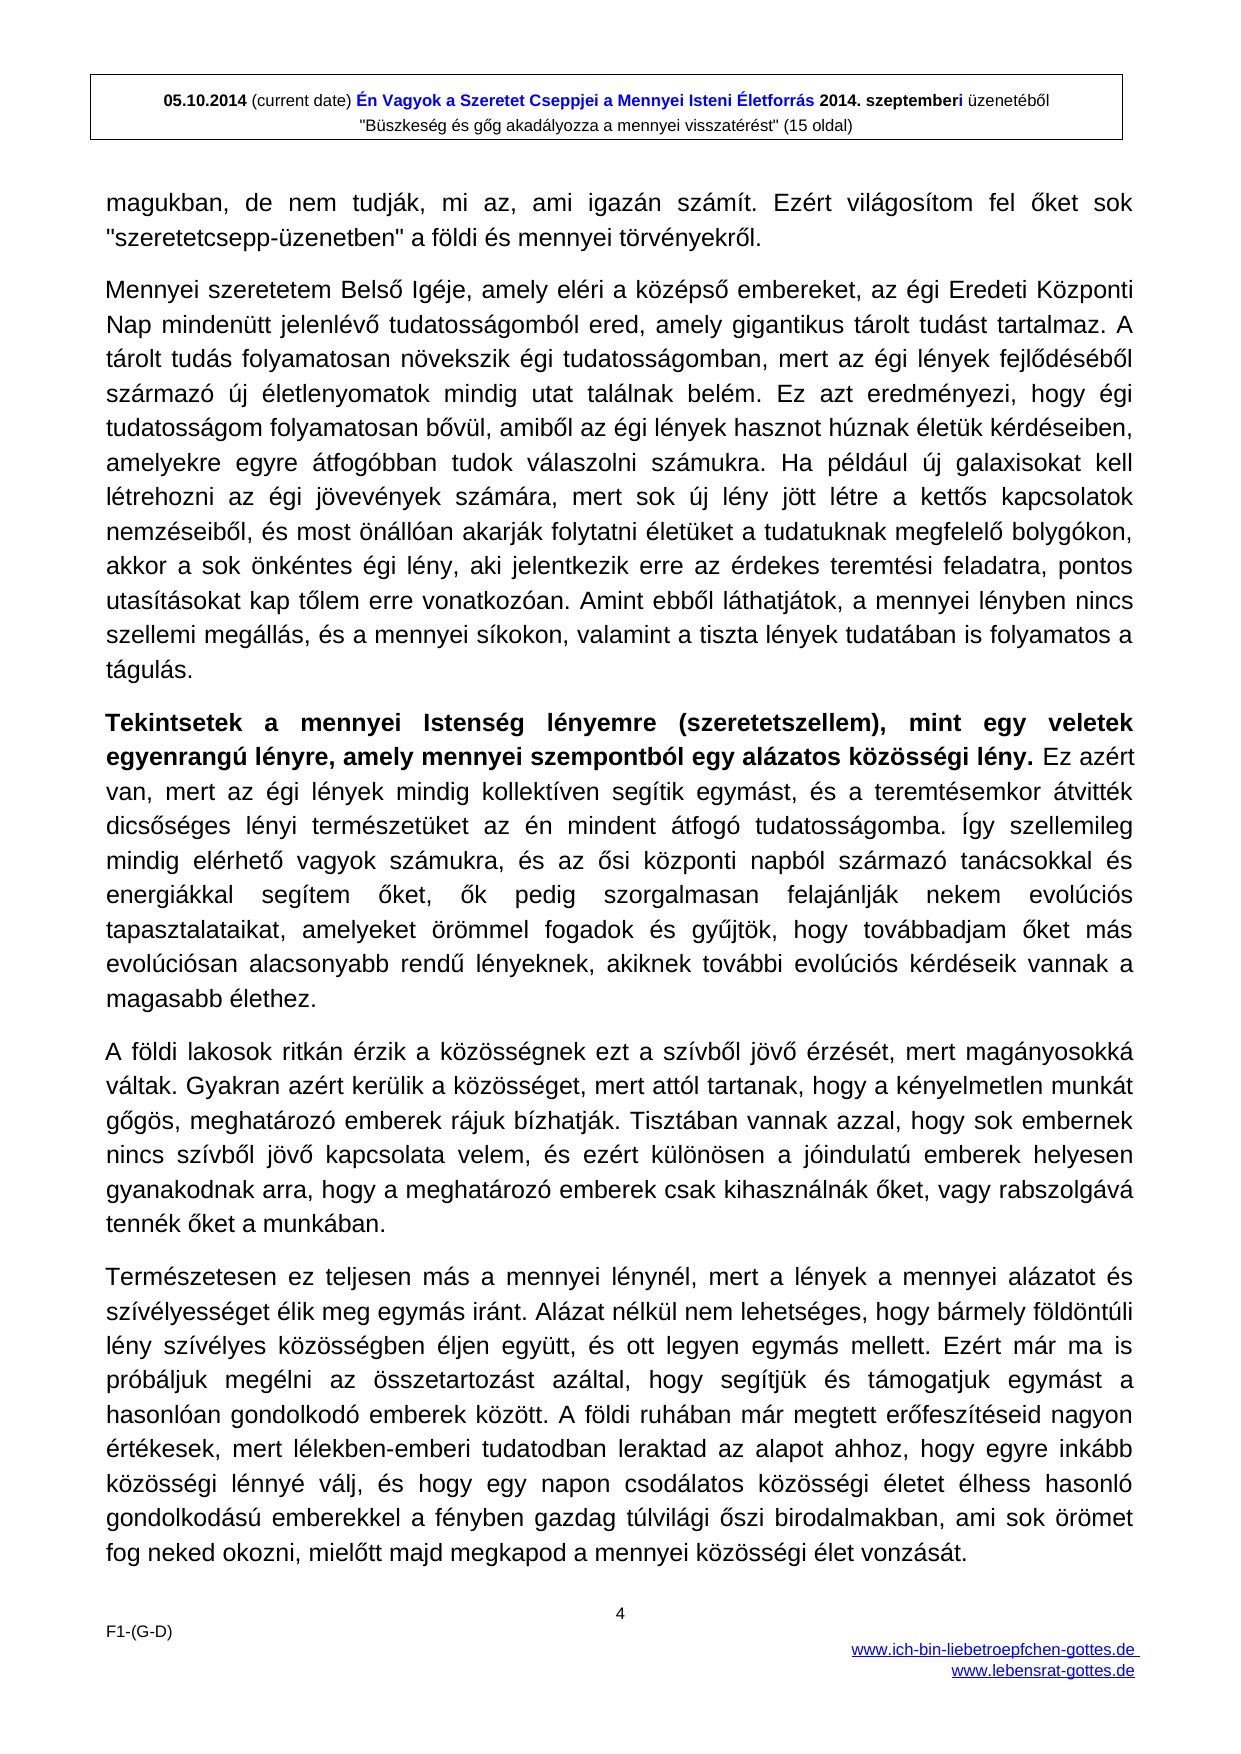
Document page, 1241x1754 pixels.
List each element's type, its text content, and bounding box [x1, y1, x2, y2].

text A földi lakosok ritkán érzik a közösségnek ezt a szívből jövő érzését, mert magányosokká váltak. Gyakran azért kerülik a közösséget, mert attól tartanak, hogy a kényelmetlen munkát gőgös, meghatározó emberek rájuk bízhatják. Tisztában vannak azzal, hogy sok embernek nincs szívből jövő kapcsolata velem, és ezért különösen a jóindulatú emberek helyesen gyanakodnak arra, hogy a meghatározó emberek csak kihasználnák őket, vagy rabszolgává tennék őket a munkában. [105, 1037, 1135, 1238]
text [105, 188, 1135, 251]
text Tekintsetek a mennyei Istenség lényemre (szeretetszellem), mint egy veletek egyenrangú lényre, amely mennyei szempontból egy alázatos közösségi lény. Ez azért van, mert az égi lények mindig kollektíven segítik egymást, és a teremtésemkor átvitték dicsőséges lényi természetüket az én mindent átfogó tudatosságomba. Így szellemileg mindig elérhető vagyok számukra, és az ősi központi napból származó tanácsokkal és energiákkal segítem őket, ők pedig szorgalmasan felajánlják nekem evolúciós tapasztalataikat, amelyeket örömmel fogadok és gyűjtök, hogy továbbadjam őket más evolúciósan alacsonyabb rendű lényeknek, akiknek további evolúciós kérdéseik vannak a magasabb élethez. [105, 708, 1135, 1012]
text Természetesen ez teljesen más a mennyei lénynél, mert a lények a mennyei alázatot és szívélyességet élik meg egymás iránt. Alázat nélkül nem lehetséges, hogy bármely földöntúli lény szívélyes közösségben éljen együtt, és ott legyen egymás mellett. Ezért már ma is próbáljuk megélni az összetartozást azáltal, hogy segítjük és támogatjuk egymást a hasonlóan gondolkodó emberek között. A földi ruhában már megtett erőfeszítéseid nagyon értékesek, mert lélekben-emberi tudatodban leraktad az alapot ahhoz, hogy egyre inkább közösségi lénnyé válj, és hogy egy napon csodálatos közösségi életet élhess hasonló gondolkodású emberekkel a fényben gazdag túlvilági őszi birodalmakban, ami sok örömet fog neked okozni, mielőtt majd megkapod a mennyei közösségi élet vonzását. [105, 1262, 1135, 1567]
text Mennyei szeretetem Belső Igéje, amely eléri a középső embereket, az égi Eredeti Központi Nap mindenütt jelenlévő tudatosságomból ered, amely gigantikus tárolt tudást tartalmaz. A tárolt tudás folyamatosan növekszik égi tudatosságomban, mert az égi lények fejlődéséből származó új életlenyomatok mindig utat találnak belém. Ez azt eredményezi, hogy égi tudatosságom folyamatosan bővül, amiből az égi lények hasznot húznak életük kérdéseiben, amelyekre egyre átfogóbban tudok válaszolni számukra. Ha például új galaxisokat kell létrehozni az égi jövevények számára, mert sok új lény jött létre a kettős kapcsolatok nemzéseiből, és most önállóan akarják folytatni életüket a tudatuknak megfelelő bolygókon, akkor a sok önkéntes égi lény, aki jelentkezik erre az érdekes teremtési feladatra, pontos utasításokat kap tőlem erre vonatkozóan. Amint ebből láthatjátok, a mennyei lényben nincs szellemi megállás, és a mennyei síkokon, valamint a tiszta lények tudatában is folyamatos a tágulás. [105, 276, 1135, 683]
